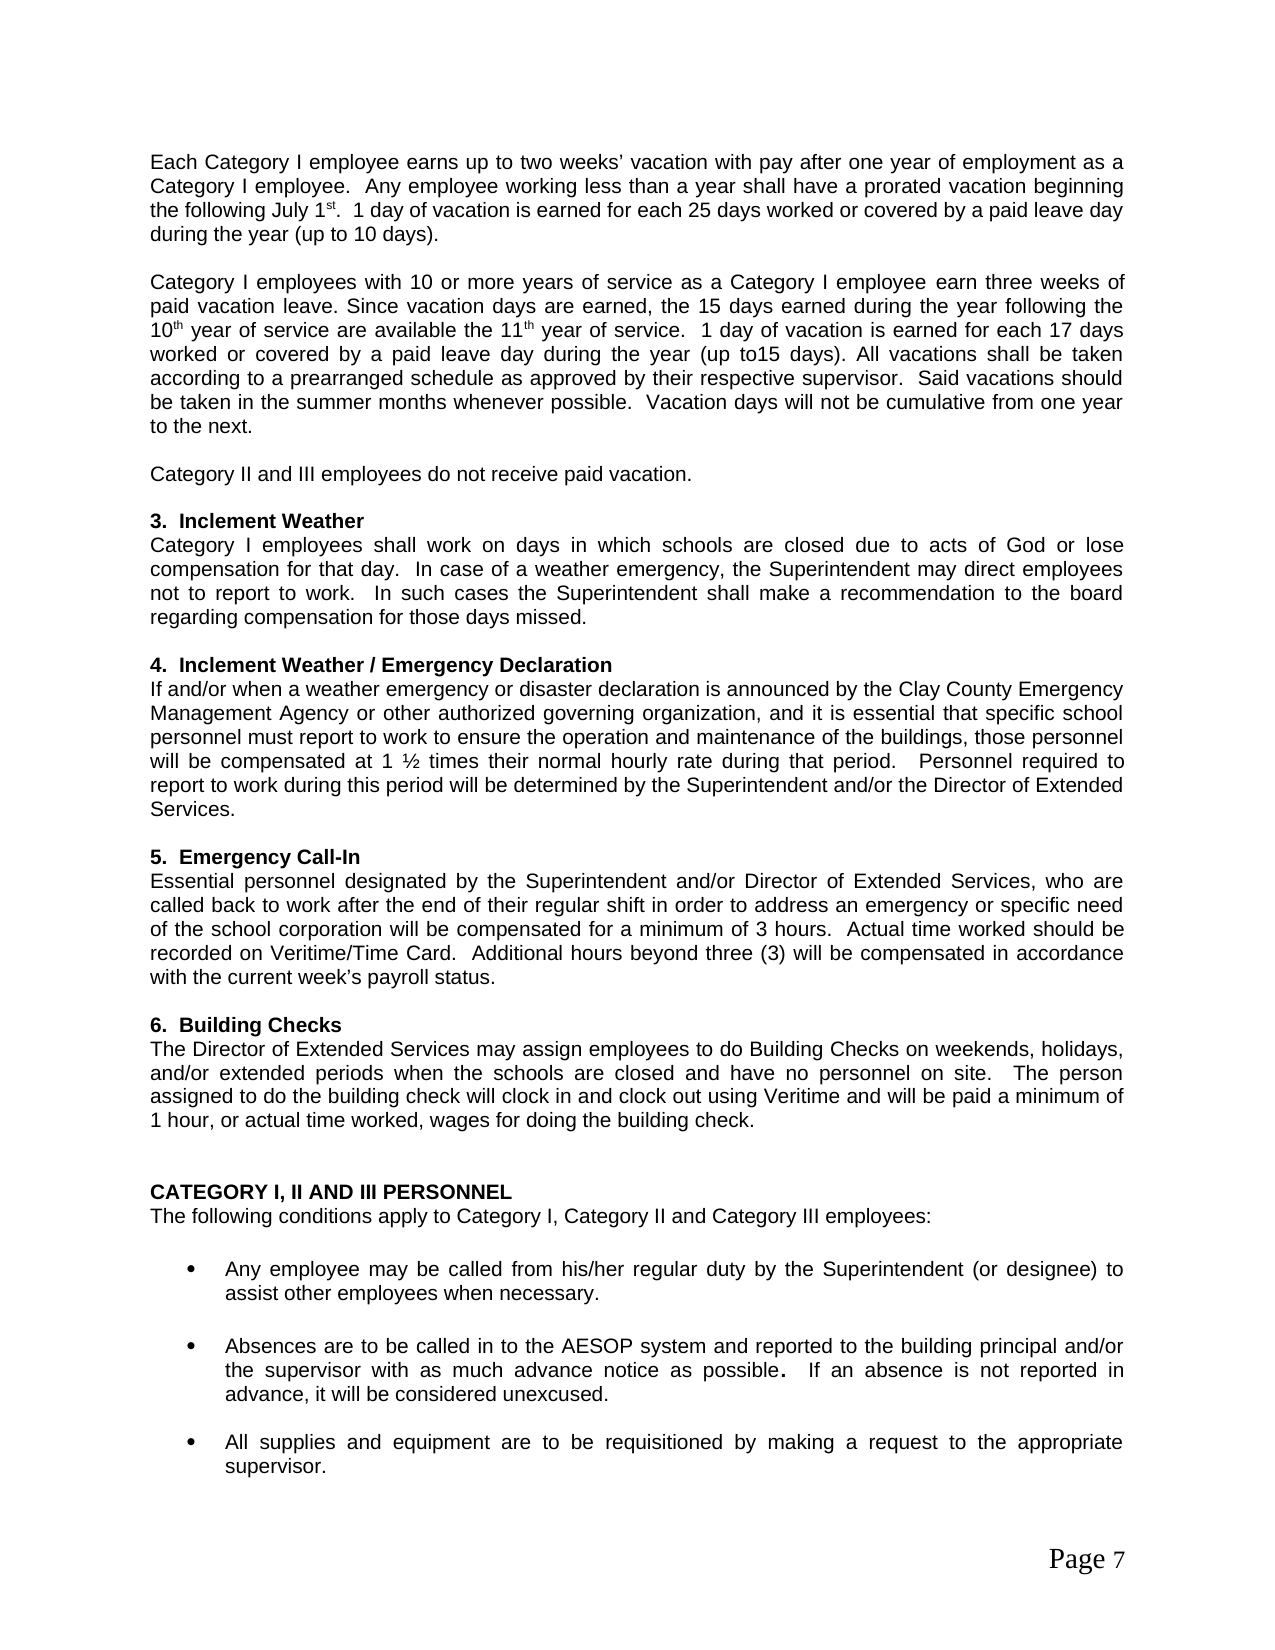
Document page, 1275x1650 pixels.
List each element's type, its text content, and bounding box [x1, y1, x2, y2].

text Category II and III employees do not receive paid vacation. [150, 461, 1125, 485]
text Essential personnel designated by the Superintendent and/or Director of Extended Services, who are called back to work after the end of their regular shift in order to address an emergency or specific need of the school corporation will be compensated for a minimum of 3 hours. Actual time worked should be recorded on Veritime/Time Card. Additional hours beyond three (3) will be compensated in accordance with the current week’s payroll status. [150, 869, 1125, 988]
list Any employee may be called from his/her regular duty by the Superintendent (or designee) to assist other employees when necessary. [187, 1257, 1125, 1305]
text 5. Emergency Call-In [150, 845, 1125, 869]
text The Director of Extended Services may assign employees to do Building Checks on weekends, holidays, and/or extended periods when the schools are closed and have no personnel on site. The person assigned to do the building check will clock in and clock out using Veritime and will be paid a minimum of 1 hour, or actual time worked, wages for doing the building check. [150, 1036, 1125, 1132]
text CATEGORY I, II AND III PERSONNEL [150, 1180, 1125, 1204]
text 6. Building Checks [150, 1012, 1125, 1036]
text If and/or when a weather emergency or disaster declaration is announced by the Clay County Emergency Management Agency or other authorized governing organization, and it is essential that specific school personnel must report to work to ensure the operation and maintenance of the buildings, those personnel will be compensated at 1 ½ times their normal hourly rate during that period. Personnel required to report to work during this period will be determined by the Superintendent and/or the Director of Extended Services. [150, 677, 1125, 821]
text 3. Inclement Weather [150, 509, 1125, 533]
text Category I employees with 10 or more years of service as a Category I employee earn three weeks of paid vacation leave. Since vacation days are earned, the 15 days earned during the year following the 10th year of service are available the 11th year of service. 1 day of vacation is earned for each 17 days worked or covered by a paid leave day during the year (up to15 days). All vacations shall be taken according to a prearranged schedule as approved by their respective supervisor. Said vacations should be taken in the summer months whenever possible. Vacation days will not be cumulative from one year to the next. [150, 270, 1125, 437]
list Absences are to be called in to the AESOP system and reported to the building principal and/or the supervisor with as much advance notice as possible. If an absence is not reported in advance, it will be considered unexcused. [187, 1334, 1125, 1406]
text The following conditions apply to Category I, Category II and Category III employees: [150, 1204, 1125, 1228]
text 4. Inclement Weather / Emergency Declaration [150, 653, 1125, 677]
text Each Category I employee earns up to two weeks’ vacation with pay after one year of employment as a Category I employee. Any employee working less than a year shall have a prorated vacation beginning the following July 1st. 1 day of vacation is earned for each 25 days worked or covered by a paid leave day during the year (up to 10 days). [150, 150, 1125, 246]
text Category I employees shall work on days in which schools are closed due to acts of God or lose compensation for that day. In case of a weather emergency, the Superintendent may direct employees not to report to work. In such cases the Superintendent shall make a recommendation to the board regarding compensation for those days missed. [150, 533, 1125, 629]
list All supplies and equipment are to be requisitioned by making a request to the appropriate supervisor. [187, 1429, 1125, 1478]
